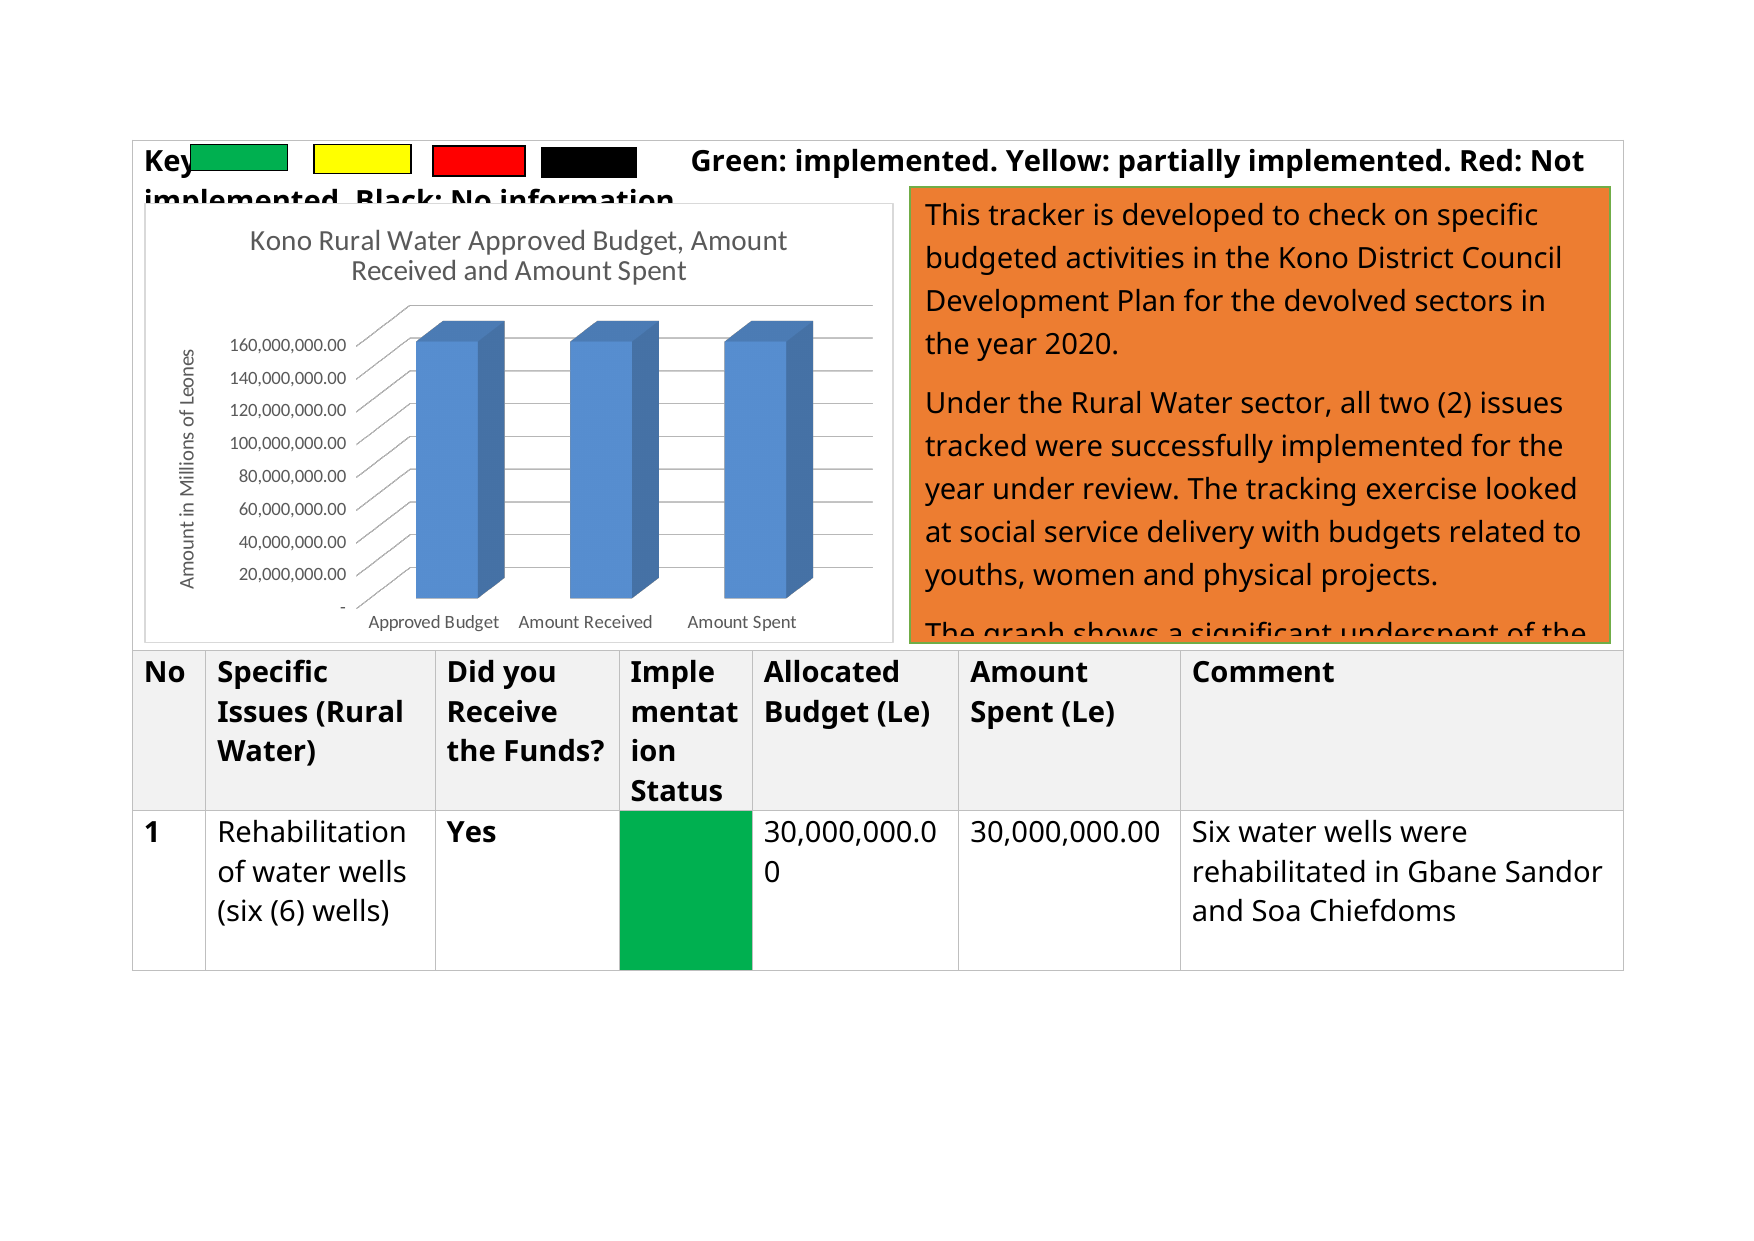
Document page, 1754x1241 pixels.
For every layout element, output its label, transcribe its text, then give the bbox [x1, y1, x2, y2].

table_cell 1 [133, 811, 205, 970]
table_cell 30,000,000.00 [959, 811, 1180, 970]
table_cell Implementation Status [620, 651, 752, 810]
table_cell Amount Spent (Le) [959, 651, 1180, 810]
table_cell No [133, 651, 205, 810]
table_cell Six water wells were rehabilitated in Gbane Sandor and Soa Chiefdoms [1181, 811, 1623, 970]
table_cell Rehabilitation of water wells (six (6) wells) [206, 811, 435, 970]
table_cell Did you Receive the Funds? [436, 651, 619, 810]
table_cell Yes [436, 811, 619, 970]
table_cell Comment [1181, 651, 1623, 810]
table_cell [620, 811, 752, 970]
table_cell 30,000,000.00 [753, 811, 958, 970]
table_cell Allocated Budget (Le) [753, 651, 958, 810]
table_cell Key Green: implemented. Yellow: partially implemented. Red: Not implemented. Black: No information. [133, 141, 1623, 650]
table_cell Specific Issues (Rural Water) [206, 651, 435, 810]
